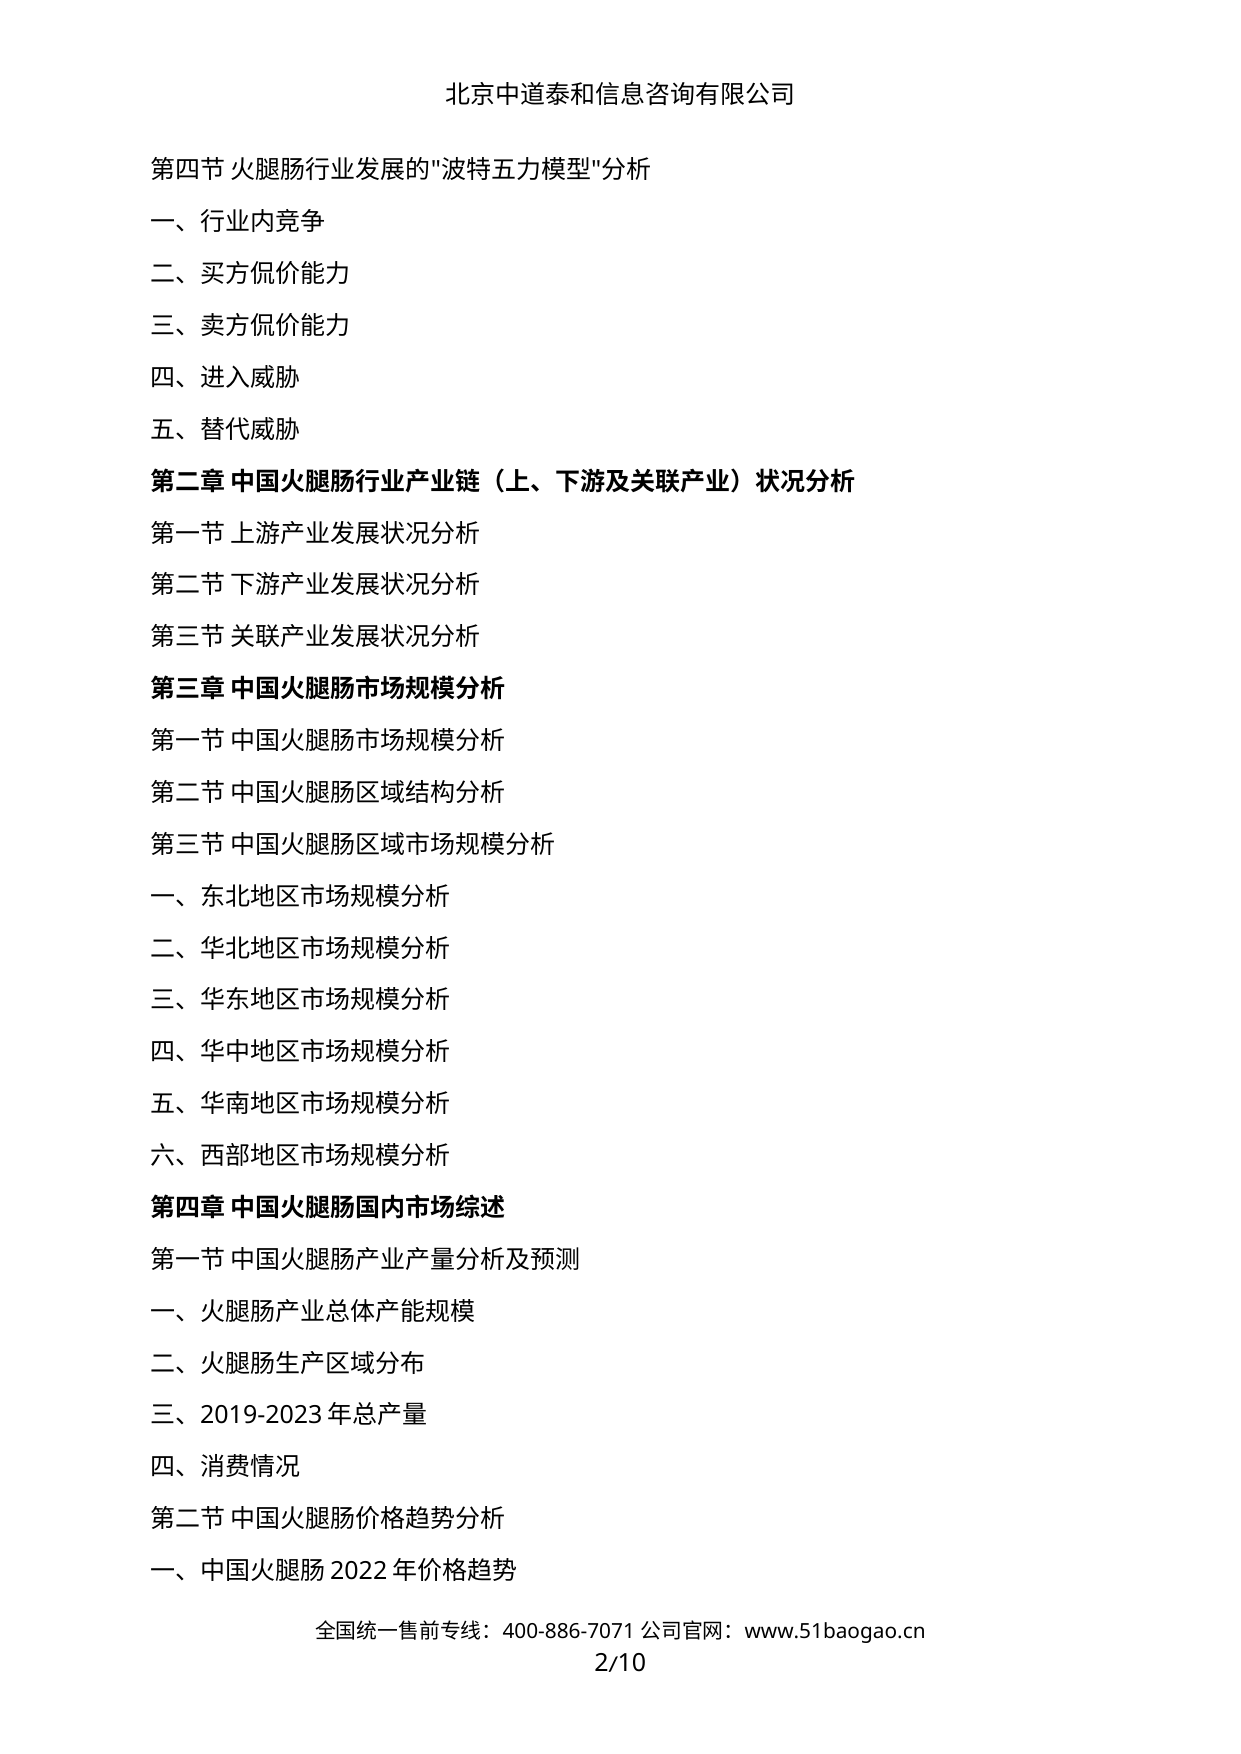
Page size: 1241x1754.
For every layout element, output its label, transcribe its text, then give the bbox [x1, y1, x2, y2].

text 五、替代威胁 [150, 409, 1090, 446]
text 第二节 中国火腿肠价格趋势分析 [150, 1499, 1090, 1535]
text 第三节 中国火腿肠区域市场规模分析 [150, 824, 1090, 861]
text 四、消费情况 [150, 1447, 1090, 1483]
text 一、东北地区市场规模分析 [150, 876, 1090, 912]
text 第二节 中国火腿肠区域结构分析 [150, 772, 1090, 809]
text 第一节 中国火腿肠市场规模分析 [150, 721, 1090, 757]
text 一、火腿肠产业总体产能规模 [150, 1291, 1090, 1327]
text 四、华中地区市场规模分析 [150, 1032, 1090, 1068]
text 一、行业内竞争 [150, 202, 1090, 238]
text 三、卖方侃价能力 [150, 306, 1090, 342]
text 第四章 中国火腿肠国内市场综述 [150, 1187, 1090, 1224]
text 第二章 中国火腿肠行业产业链（上、下游及关联产业）状况分析 [150, 461, 1090, 497]
text 一、中国火腿肠2022年价格趋势 [150, 1551, 1090, 1587]
text 二、火腿肠生产区域分布 [150, 1343, 1090, 1379]
text 二、华北地区市场规模分析 [150, 928, 1090, 964]
text 第三节 关联产业发展状况分析 [150, 617, 1090, 653]
text 六、西部地区市场规模分析 [150, 1136, 1090, 1172]
text 三、华东地区市场规模分析 [150, 980, 1090, 1016]
text 第三章 中国火腿肠市场规模分析 [150, 669, 1090, 705]
text 第四节 火腿肠行业发展的"波特五力模型"分析 [150, 150, 1090, 186]
text 第二节 下游产业发展状况分析 [150, 565, 1090, 601]
text 第一节 中国火腿肠产业产量分析及预测 [150, 1239, 1090, 1276]
text 四、进入威胁 [150, 357, 1090, 394]
text 五、华南地区市场规模分析 [150, 1084, 1090, 1120]
text 第一节 上游产业发展状况分析 [150, 513, 1090, 549]
text 二、买方侃价能力 [150, 254, 1090, 290]
text 三、2019-2023年总产量 [150, 1395, 1090, 1431]
